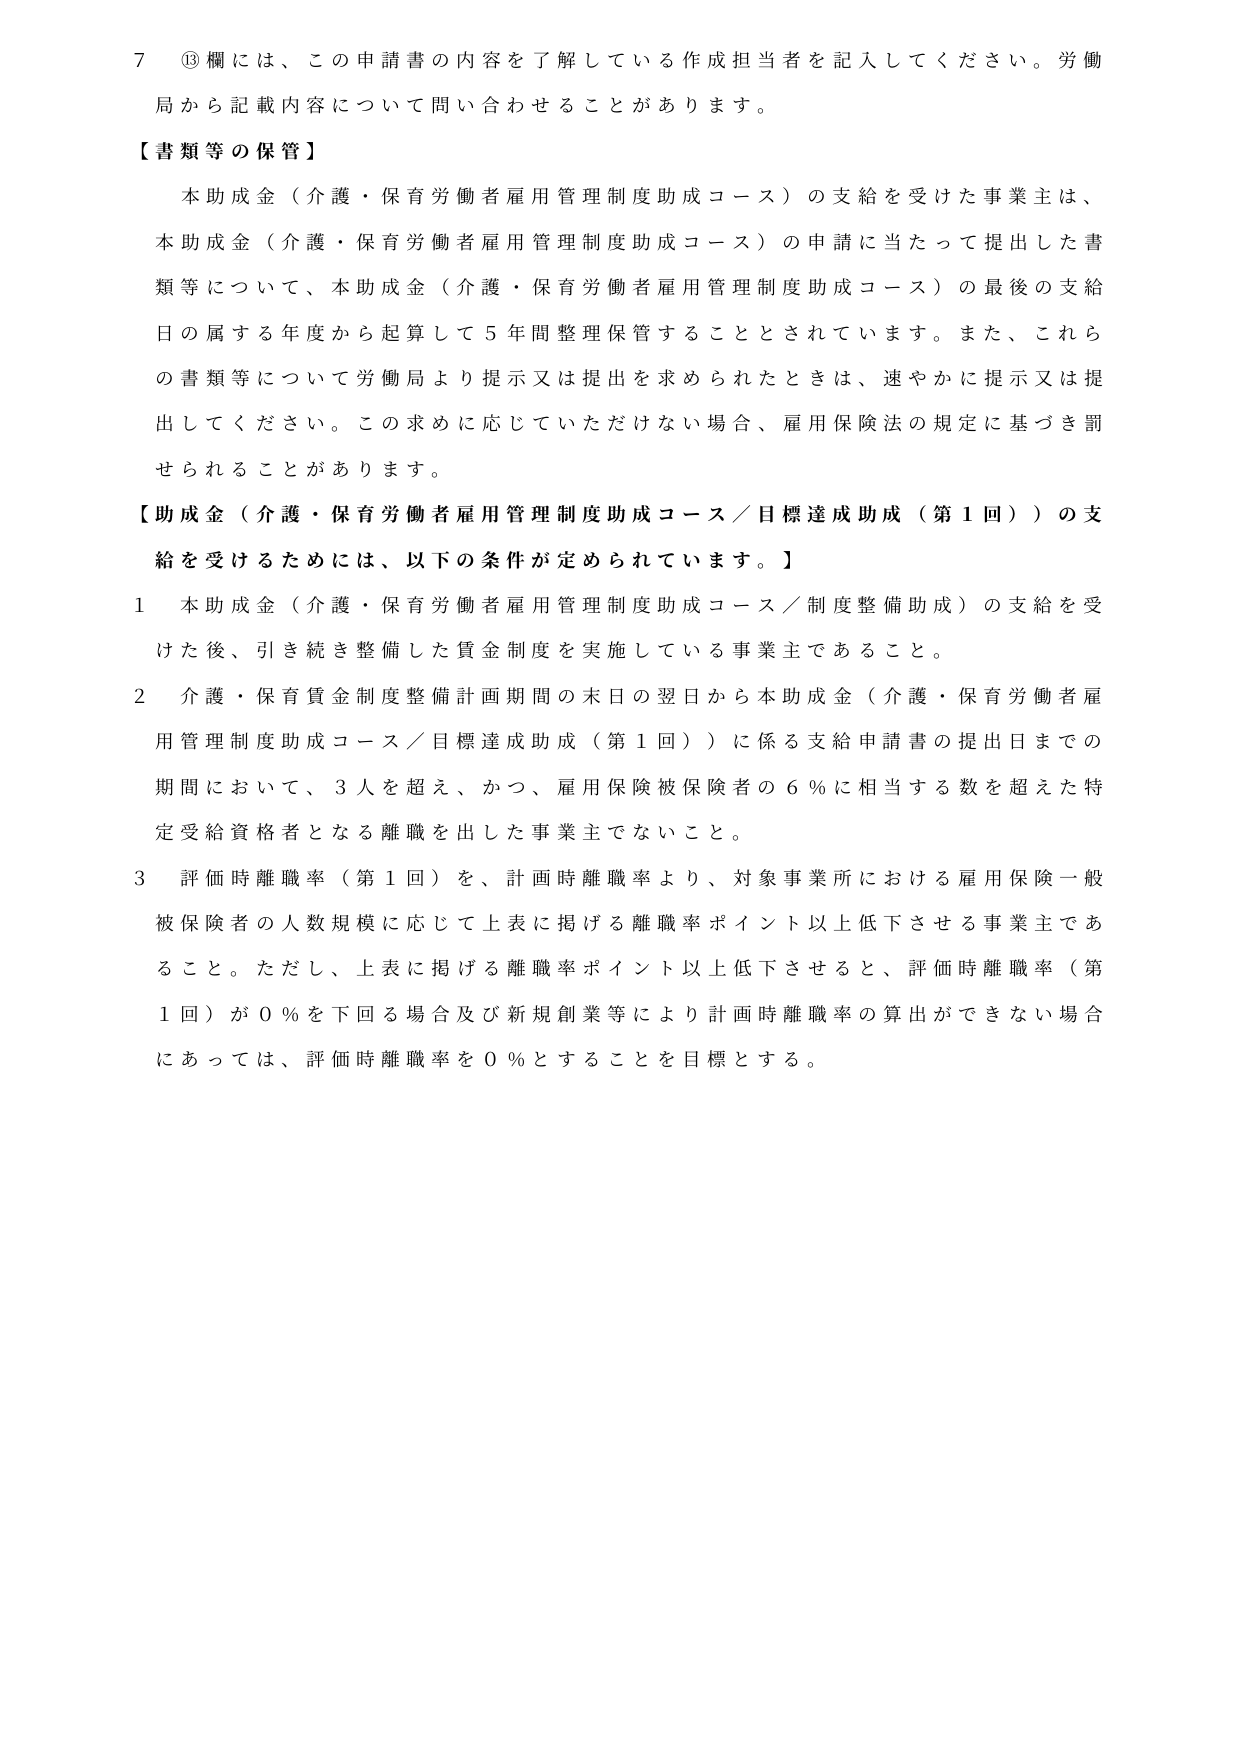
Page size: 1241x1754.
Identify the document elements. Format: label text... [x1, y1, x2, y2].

text ２ 介護・保育賃金制度整備計画期間の末日の翌日から本助成金（介護・保育労働者雇用管理制度助成コース／目標達成助成（第１回））に係る支給申請書の提出日までの期間において、３人を超え、かつ、雇用保険被保険者の６％に相当する数を超えた特定受給資格者となる離職を出した事業主でないこと。 [131, 673, 1109, 854]
text ７ ⑬欄には、この申請書の内容を了解している作成担当者を記入してください。労働局から記載内容について問い合わせることがあります。 [131, 37, 1109, 128]
text ３ 評価時離職率（第１回）を、計画時離職率より、対象事業所における雇用保険一般被保険者の人数規模に応じて上表に掲げる離職率ポイント以上低下させる事業主であること。ただし、上表に掲げる離職率ポイント以上低下させると、評価時離職率（第１回）が０％を下回る場合及び新規創業等により計画時離職率の算出ができない場合にあっては、評価時離職率を０％とすることを目標とする。 [131, 854, 1109, 1081]
text 【助成金（介護・保育労働者雇用管理制度助成コース／目標達成助成（第１回））の支給を受けるためには、以下の条件が定められています。】 [131, 491, 1109, 582]
text 【書類等の保管】 [131, 128, 1109, 173]
text １ 本助成金（介護・保育労働者雇用管理制度助成コース／制度整備助成）の支給を受けた後、引き続き整備した賃金制度を実施している事業主であること。 [131, 582, 1109, 673]
text 本助成金（介護・保育労働者雇用管理制度助成コース）の支給を受けた事業主は、本助成金（介護・保育労働者雇用管理制度助成コース）の申請に当たって提出した書類等について、本助成金（介護・保育労働者雇用管理制度助成コース）の最後の支給日の属する年度から起算して５年間整理保管することとされています。また、これらの書類等について労働局より提示又は提出を求められたときは、速やかに提示又は提出してください。この求めに応じていただけない場合、雇用保険法の規定に基づき罰せられることがあります。 [151, 173, 1109, 491]
